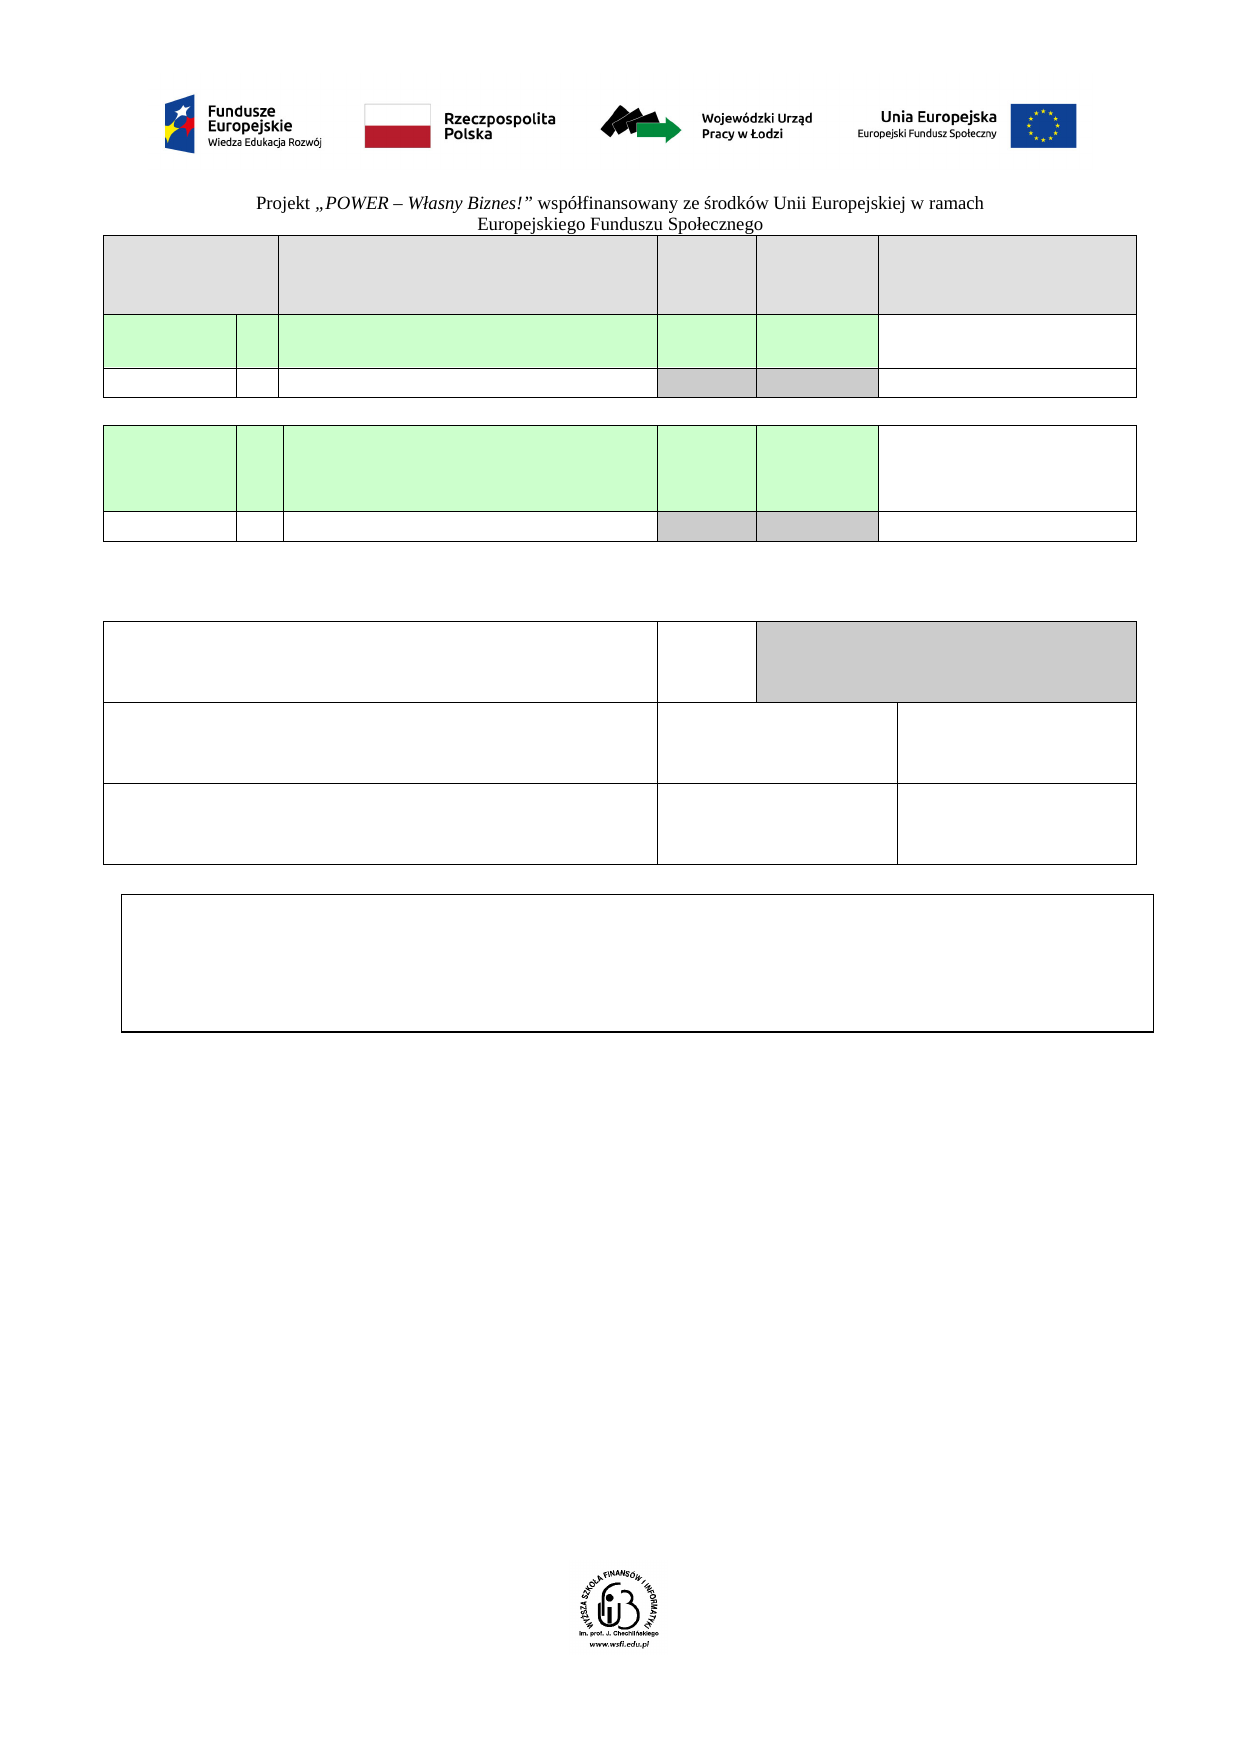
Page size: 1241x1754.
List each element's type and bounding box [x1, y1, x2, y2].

table_cell [658, 315, 756, 367]
table_cell [237, 369, 278, 397]
table_cell [658, 784, 897, 864]
table_header [104, 622, 657, 702]
table_header [279, 236, 657, 314]
table_cell [104, 512, 236, 541]
table_cell [658, 512, 756, 541]
table_cell [279, 315, 657, 367]
table_header [658, 622, 756, 702]
table_header [879, 426, 1136, 511]
table_header [237, 426, 283, 511]
table_cell [279, 369, 657, 397]
table_cell [658, 703, 897, 783]
table_cell [284, 512, 657, 541]
table_cell [757, 369, 878, 397]
picture [567, 1560, 668, 1654]
table_header [658, 236, 756, 314]
table_cell [104, 703, 657, 783]
table_cell [757, 512, 878, 541]
table_cell [658, 369, 756, 397]
table_cell [898, 784, 1136, 864]
table_cell [879, 315, 1136, 367]
table_header [284, 426, 657, 511]
table_cell [104, 315, 236, 367]
table_header [122, 895, 1153, 1031]
table_header [104, 426, 236, 511]
table_header [658, 426, 756, 511]
picture [147, 73, 1093, 170]
table_cell [898, 703, 1136, 783]
table_header [757, 426, 878, 511]
table_cell [879, 512, 1136, 541]
table_header [879, 236, 1136, 314]
table_header [104, 236, 278, 314]
table_cell [879, 369, 1136, 397]
table_header [757, 236, 878, 314]
table_cell [104, 784, 657, 864]
table_cell [757, 315, 878, 367]
table_cell [104, 369, 236, 397]
table_header [757, 622, 1136, 702]
table_cell [237, 315, 278, 367]
table_cell [237, 512, 283, 541]
